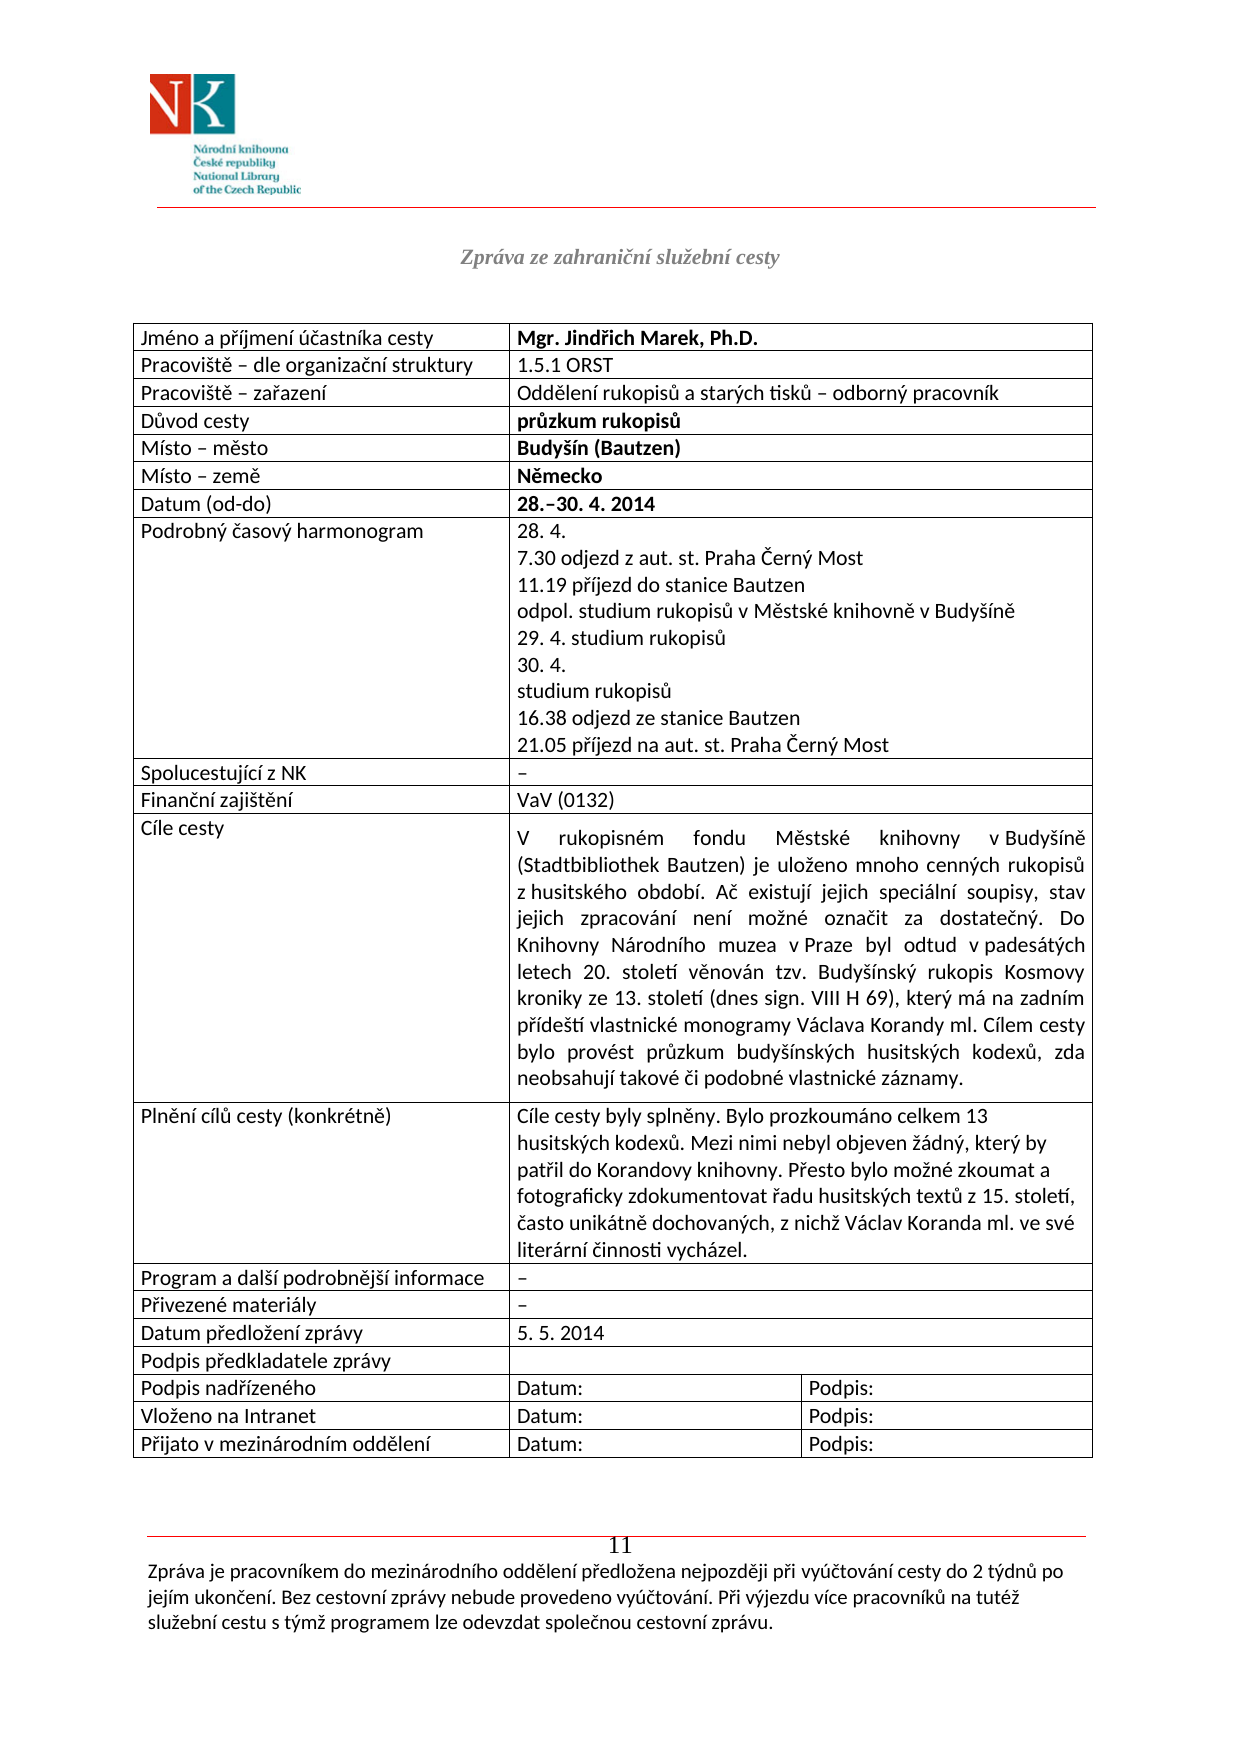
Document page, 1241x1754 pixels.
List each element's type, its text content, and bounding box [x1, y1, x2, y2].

table_cell Přivezené materiály [134, 1291, 509, 1318]
table_cell Datum: [510, 1430, 801, 1457]
title Zpráva ze zahraniční služební cesty [148, 244, 1093, 269]
table_cell Pracoviště – dle organizační struktury [134, 351, 509, 378]
table_cell Program a další podrobnější informace [134, 1264, 509, 1290]
table_cell Datum: [510, 1375, 801, 1401]
table_cell Místo – město [134, 435, 509, 461]
table_cell VaV (0132) [510, 786, 1092, 813]
table_header Mgr. Jindřich Marek, Ph.D. [510, 324, 1092, 350]
table_cell – [510, 1291, 1092, 1318]
table_cell V rukopisném fondu Městské knihovny v Budyšíně (Stadtbibliothek Bautzen) je uloženo mnoho cenných rukopisů z husitského období. Ač existují jejich speciální soupisy, stav jejich zpracování není možné označit za dostatečný. Do Knihovny Národního muzea v Praze byl odtud v padesátých letech 20. století věnován tzv. Budyšínský rukopis Kosmovy kroniky ze 13. století (dnes sign. VIII H 69), který má na zadním přídeští vlastnické monogramy Václava Korandy ml. Cílem cesty bylo provést průzkum budyšínských husitských kodexů, zda neobsahují takové či podobné vlastnické záznamy. [510, 814, 1092, 1102]
table_cell Oddělení rukopisů a starých tisků – odborný pracovník [510, 379, 1092, 406]
table_cell Místo – země [134, 462, 509, 489]
table_cell Podpis: [802, 1430, 1092, 1457]
table_cell Přijato v mezinárodním oddělení [134, 1430, 509, 1457]
table_cell 1.5.1 ORST [510, 351, 1092, 378]
table_cell 5. 5. 2014 [510, 1319, 1092, 1346]
table_cell průzkum rukopisů [510, 407, 1092, 433]
table_cell 28.–30. 4. 2014 [510, 490, 1092, 517]
table_cell Datum (od-do) [134, 490, 509, 517]
table_cell Podpis: [802, 1375, 1092, 1401]
table_cell 28. 4. 7.30 odjezd z aut. st. Praha Černý Most 11.19 příjezd do stanice Bautzen odpol. studium rukopisů v Městské knihovně v Budyšíně 29. 4. studium rukopisů 30. 4. studium rukopisů 16.38 odjezd ze stanice Bautzen 21.05 příjezd na aut. st. Praha Černý Most [510, 518, 1092, 758]
table_cell Cíle cesty byly splněny. Bylo prozkoumáno celkem 13 husitských kodexů. Mezi nimi nebyl objeven žádný, který by patřil do Korandovy knihovny. Přesto bylo možné zkoumat a fotograficky zdokumentovat řadu husitských textů z 15. století, často unikátně dochovaných, z nichž Václav Koranda ml. ve své literární činnosti vycházel. [510, 1103, 1092, 1263]
table_cell Budyšín (Bautzen) [510, 435, 1092, 461]
table_cell Datum: [510, 1402, 801, 1429]
table_cell Důvod cesty [134, 407, 509, 433]
table_cell Plnění cílů cesty (konkrétně) [134, 1103, 509, 1263]
table_cell [510, 1347, 1092, 1373]
table_cell – [510, 1264, 1092, 1290]
picture [150, 74, 301, 195]
table_cell Pracoviště – zařazení [134, 379, 509, 406]
table_cell Cíle cesty [134, 814, 509, 1102]
table_cell – [510, 759, 1092, 785]
table_cell Podpis předkladatele zprávy [134, 1347, 509, 1373]
table_cell Podrobný časový harmonogram [134, 518, 509, 758]
table_cell Vloženo na Intranet [134, 1402, 509, 1429]
table_cell Podpis: [802, 1402, 1092, 1429]
table_cell Finanční zajištění [134, 786, 509, 813]
table_cell Datum předložení zprávy [134, 1319, 509, 1346]
table_cell Spolucestující z NK [134, 759, 509, 785]
table_cell Německo [510, 462, 1092, 489]
table_header Jméno a příjmení účastníka cesty [134, 324, 509, 350]
table_cell Podpis nadřízeného [134, 1375, 509, 1401]
